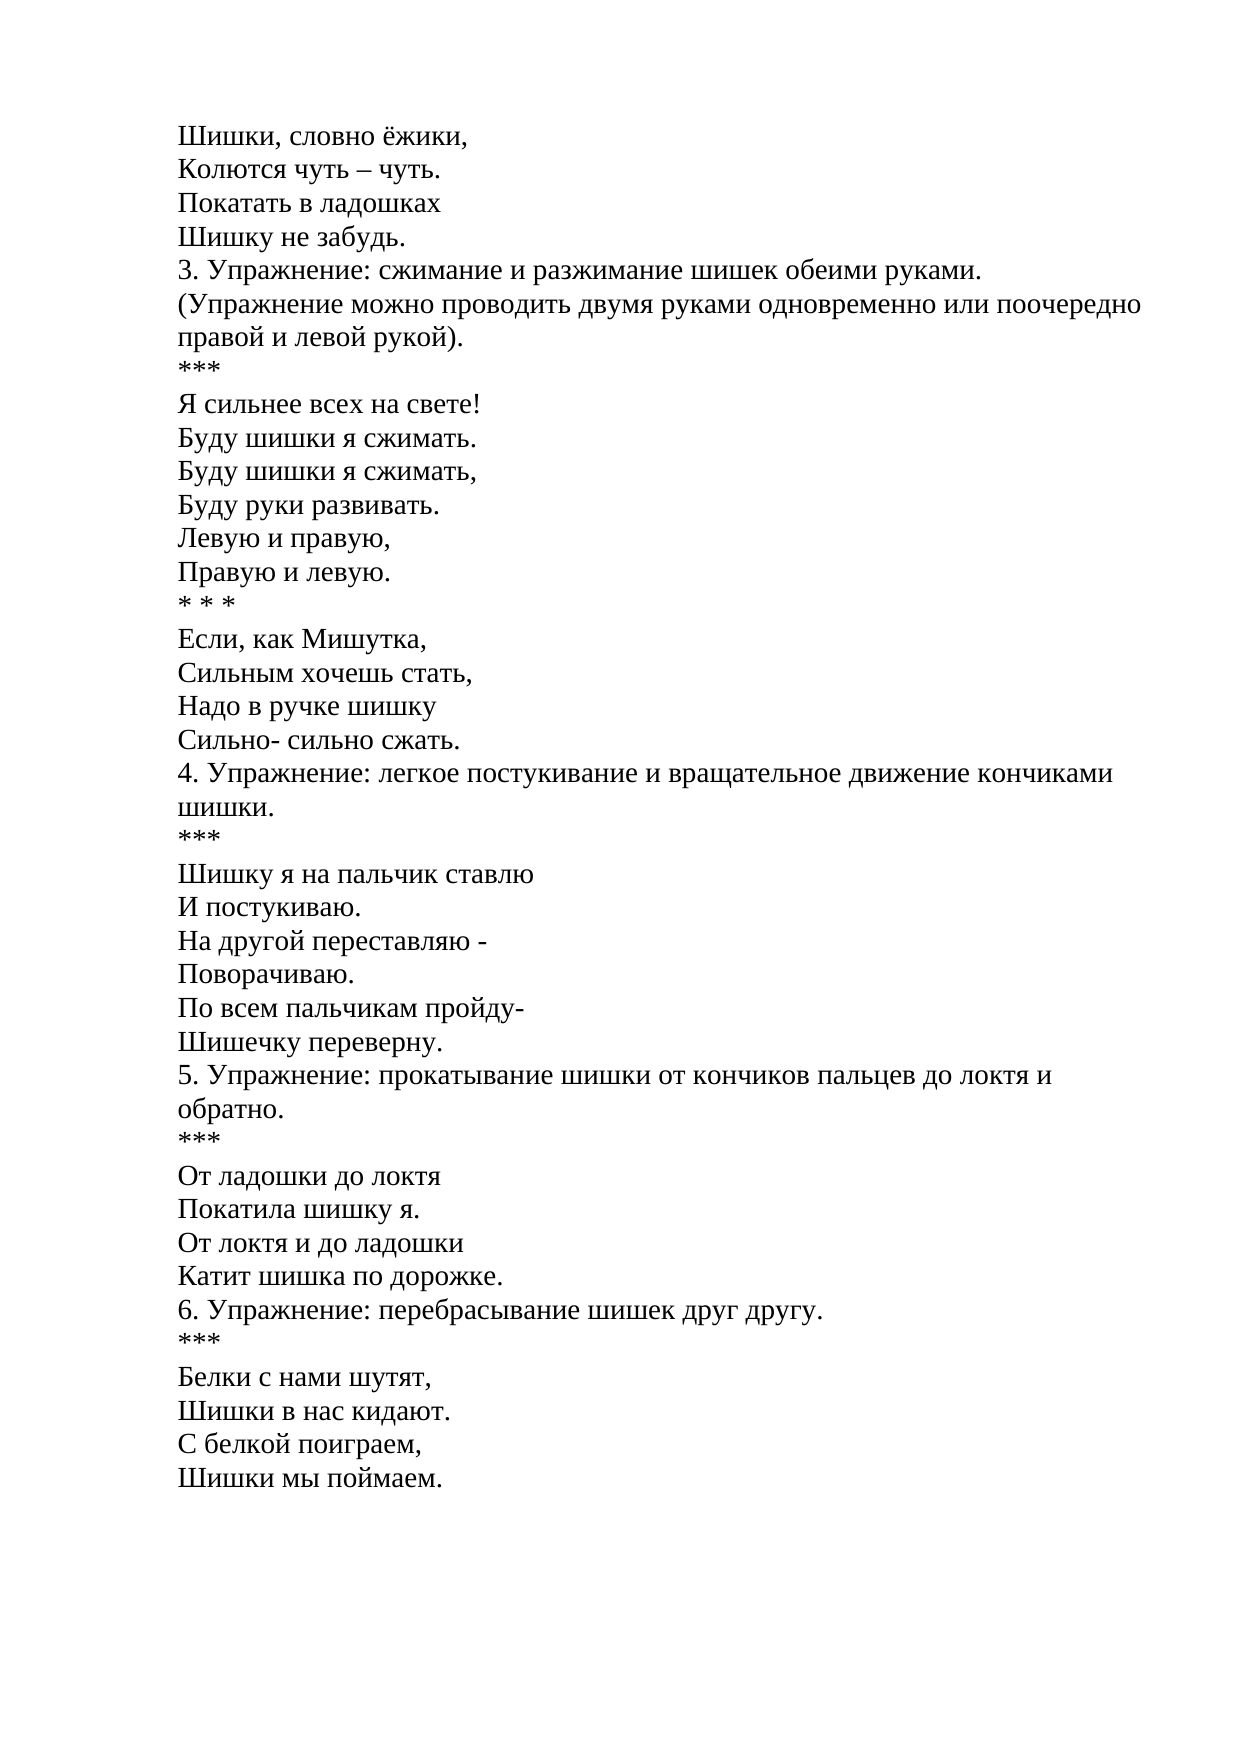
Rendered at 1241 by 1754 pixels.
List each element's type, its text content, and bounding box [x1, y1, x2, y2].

text От локтя и до ладошки [177, 1225, 1152, 1258]
text 5. Упражнение: прокатывание шишки от кончиков пальцев до локтя и обратно. [177, 1057, 1152, 1124]
text 4. Упражнение: легкое постукивание и вращательное движение кончиками шишки. [177, 755, 1152, 822]
text Буду шишки я сжимать, [177, 453, 1152, 487]
text Шишку не забудь. [177, 219, 1152, 252]
text (Упражнение можно проводить двумя руками одновременно или поочередно правой и левой рукой). [177, 286, 1152, 353]
text Колются чуть – чуть. [177, 152, 1152, 185]
text Левую и правую, [177, 521, 1152, 554]
text Шишки в нас кидают. [177, 1393, 1152, 1426]
text Катит шишка по дорожке. [177, 1258, 1152, 1292]
text Белки с нами шутят, [177, 1359, 1152, 1393]
text Шишку я на пальчик ставлю [177, 856, 1152, 889]
text И постукиваю. [177, 889, 1152, 923]
text 6. Упражнение: перебрасывание шишек друг другу. [177, 1292, 1152, 1326]
text На другой переставляю - [177, 923, 1152, 957]
text * * * [177, 588, 1152, 621]
text 3. Упражнение: сжимание и разжимание шишек обеими руками. [177, 252, 1152, 286]
text Поворачиваю. [177, 957, 1152, 990]
text Сильно- сильно сжать. [177, 722, 1152, 755]
text Шишечку переверну. [177, 1024, 1152, 1057]
text *** [177, 1326, 1152, 1359]
text Шишки, словно ёжики, [177, 118, 1152, 152]
text Шишки мы поймаем. [177, 1460, 1152, 1493]
text *** [177, 353, 1152, 386]
text Правую и левую. [177, 554, 1152, 588]
text Если, как Мишутка, [177, 621, 1152, 655]
text Я сильнее всех на свете! [177, 386, 1152, 420]
text Покатать в ладошках [177, 185, 1152, 219]
text *** [177, 822, 1152, 856]
text Сильным хочешь стать, [177, 655, 1152, 688]
text По всем пальчикам пройду- [177, 990, 1152, 1024]
text *** [177, 1124, 1152, 1158]
text Буду шишки я сжимать. [177, 420, 1152, 453]
text От ладошки до локтя [177, 1158, 1152, 1191]
text С белкой поиграем, [177, 1426, 1152, 1460]
text Надо в ручке шишку [177, 688, 1152, 722]
text Покатила шишку я. [177, 1191, 1152, 1225]
text Буду руки развивать. [177, 487, 1152, 521]
